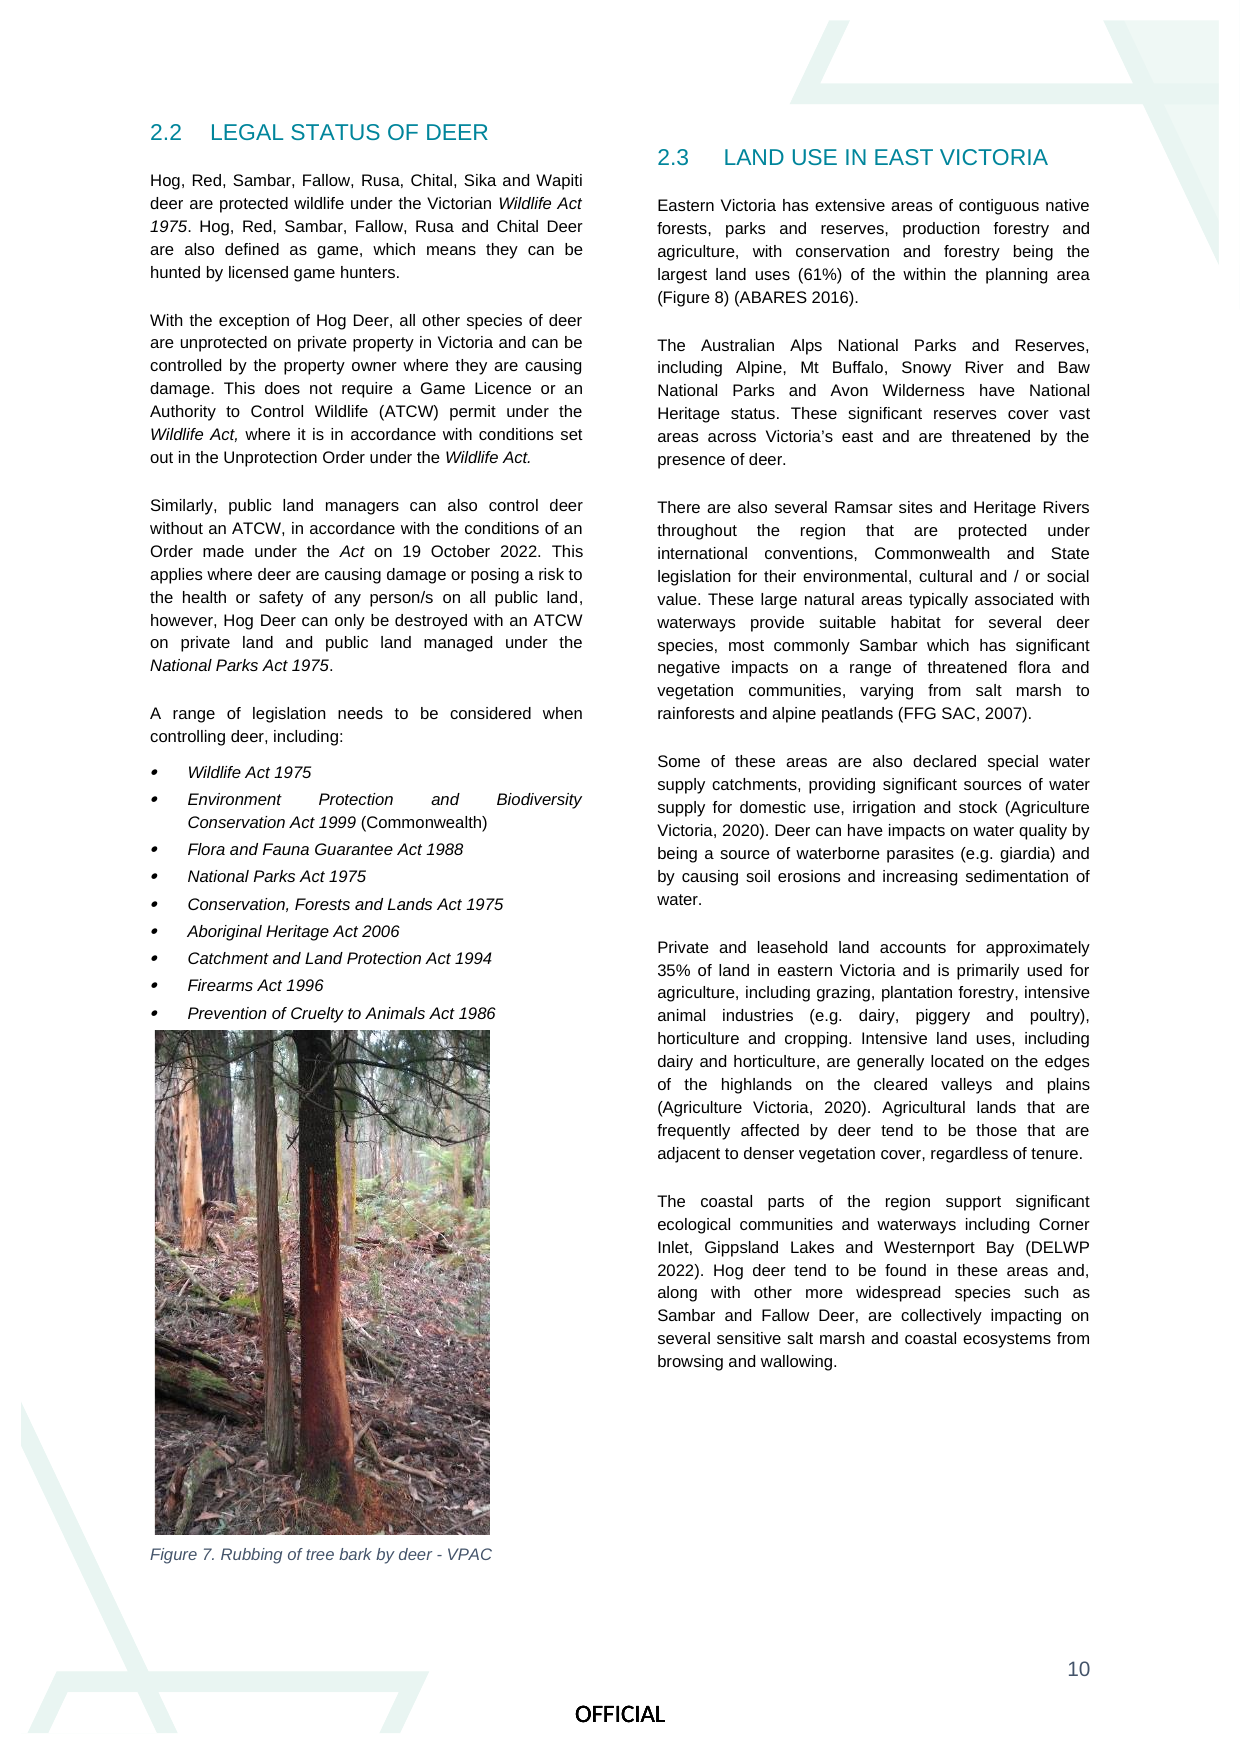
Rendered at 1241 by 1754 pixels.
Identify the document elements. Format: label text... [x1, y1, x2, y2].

list Catchment and Land Protection Act 1994 [150, 949, 583, 968]
text Figure 7. Rubbing of tree bark by deer - VPAC [150, 1545, 583, 1564]
text With the exception of Hog Deer, all other species of deer are unprotected on private property in Victoria and can be controlled by the property owner where they are causing damage. This does not require a Game Licence or an Authority to Control Wildlife (ATCW) permit under the Wildlife Act, where it is in accordance with conditions set out in the Unprotection Order under the Wildlife Act. [150, 310, 583, 467]
subtitle Land Use in east Victoria [657, 144, 1090, 171]
list Prevention of Cruelty to Animals Act 1986 [150, 1003, 583, 1023]
text Some of these areas are also declared special water supply catchments, providing significant sources of water supply for domestic use, irrigation and stock (Agriculture Victoria, 2020). Deer can have impacts on water quality by being a source of waterborne parasites (e.g. giardia) and by causing soil erosions and increasing sedimentation of water. [657, 752, 1090, 909]
text A range of legislation needs to be considered when controlling deer, including: [150, 704, 583, 746]
picture [0, 0, 1240, 1754]
list Aboriginal Heritage Act 2006 [150, 922, 583, 941]
text Hog, Red, Sambar, Fallow, Rusa, Chital, Sika and Wapiti deer are protected wildlife under the Victorian Wildlife Act 1975. Hog, Red, Sambar, Fallow, Rusa and Chital Deer are also defined as game, which means they can be hunted by licensed game hunters. [150, 171, 583, 282]
text There are also several Ramsar sites and Heritage Rivers throughout the region that are protected under international conventions, Commonwealth and State legislation for their environmental, cultural and / or social value. These large natural areas typically associated with waterways provide suitable habitat for several deer species, most commonly Sambar which has significant negative impacts on a range of threatened flora and vegetation communities, varying from salt marsh to rainforests and alpine peatlands (FFG SAC, 2007). [657, 498, 1090, 723]
list Wildlife Act 1975 [150, 762, 583, 782]
list Flora and Fauna Guarantee Act 1988 [150, 840, 583, 859]
subtitle Legal status of deer [150, 119, 583, 146]
text Similarly, public land managers can also control deer without an ATCW, in accordance with the conditions of an Order made under the Act on 19 October 2022. This applies where deer are causing damage or posing a risk to the health or safety of any person/s on all public land, however, Hog Deer can only be destroyed with an ATCW on private land and public land managed under the National Parks Act 1975. [150, 496, 583, 675]
text The coastal parts of the region support significant ecological communities and waterways including Corner Inlet, Gippsland Lakes and Westernport Bay (DELWP 2022). Hog deer tend to be found in these areas and, along with other more widespread species such as Sambar and Fallow Deer, are collectively impacting on several sensitive salt marsh and coastal ecosystems from browsing and wallowing. [657, 1192, 1090, 1371]
text Eastern Victoria has extensive areas of contiguous native forests, parks and reserves, production forestry and agriculture, with conservation and forestry being the largest land uses (61%) of the within the planning area (Figure 8) (ABARES 2016). [657, 196, 1090, 307]
list Conservation, Forests and Lands Act 1975 [150, 894, 583, 914]
list Firearms Act 1996 [150, 976, 583, 996]
text The Australian Alps National Parks and Reserves, including Alpine, Mt Buffalo, Snowy River and Baw National Parks and Avon Wilderness have National Heritage status. These significant reserves cover vast areas across Victoria’s east and are threatened by the presence of deer. [657, 335, 1090, 469]
list Environment Protection and Biodiversity Conservation Act 1999 (Commonwealth) [150, 790, 583, 832]
text Private and leasehold land accounts for approximately 35% of land in eastern Victoria and is primarily used for agriculture, including grazing, plantation forestry, intensive animal industries (e.g. dairy, piggery and poultry), horticulture and cropping. Intensive land uses, including dairy and horticulture, are generally located on the edges of the highlands on the cleared valleys and plains (Agriculture Victoria, 2020). Agricultural lands that are frequently affected by deer tend to be those that are adjacent to denser vegetation cover, regardless of tenure. [657, 937, 1090, 1163]
list National Parks Act 1975 [150, 867, 583, 886]
